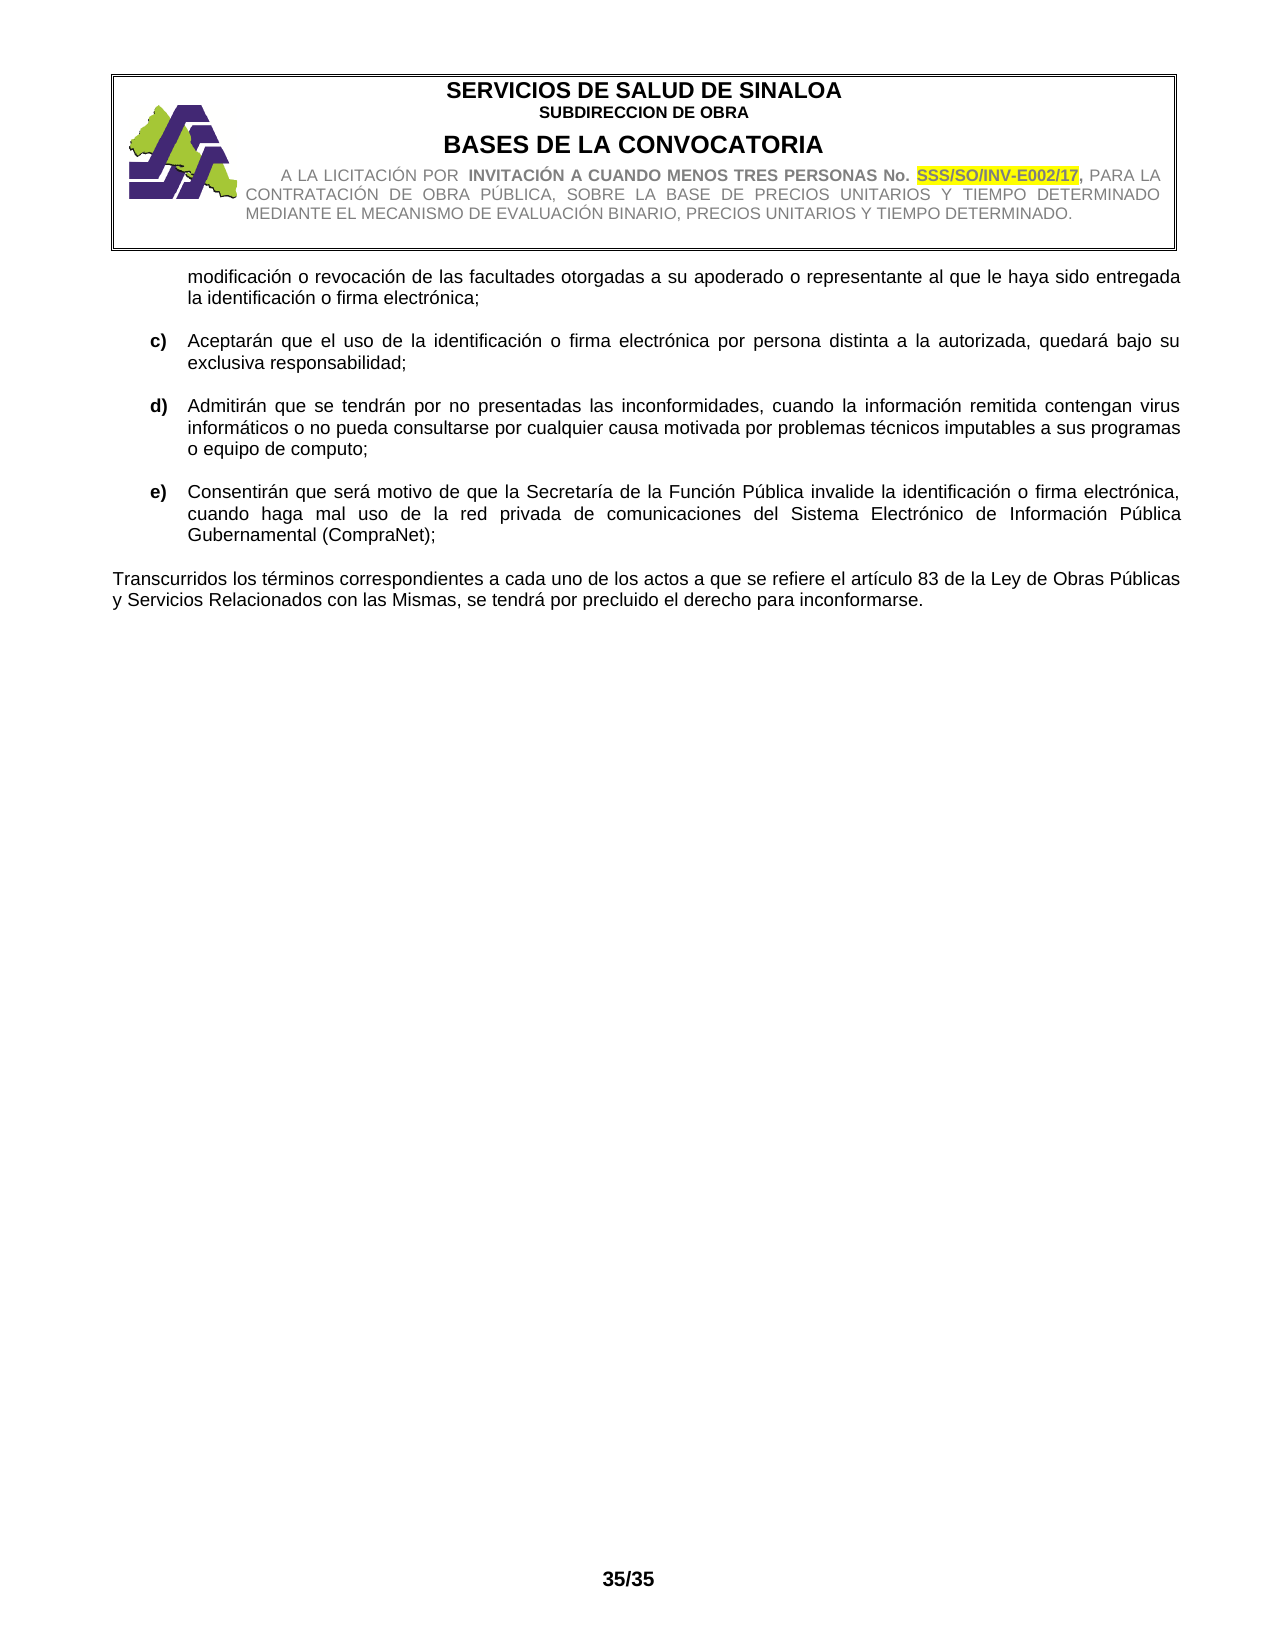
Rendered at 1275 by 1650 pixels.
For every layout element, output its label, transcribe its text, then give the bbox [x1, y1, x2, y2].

picture [129, 105, 238, 199]
list Aceptarán que el uso de la identificación o firma electrónica por persona distinta a la autorizada, quedará bajo su exclusiva responsabilidad; [150, 330, 1181, 373]
list Consentirán que será motivo de que la Secretaría de la Función Pública invalide la identificación o firma electrónica, cuando haga mal uso de la red privada de comunicaciones del Sistema Electrónico de Información Pública Gubernamental (CompraNet); [150, 481, 1181, 546]
list Admitirán que se tendrán por no presentadas las inconformidades, cuando la información remitida contengan virus informáticos o no pueda consultarse por cualquier causa motivada por problemas técnicos imputables a sus programas o equipo de computo; [150, 395, 1181, 459]
text Transcurridos los términos correspondientes a cada uno de los actos a que se refiere el artículo 83 de la Ley de Obras Públicas y Servicios Relacionados con las Mismas, se tendrá por precluido el derecho para inconformarse. [112, 567, 1181, 611]
